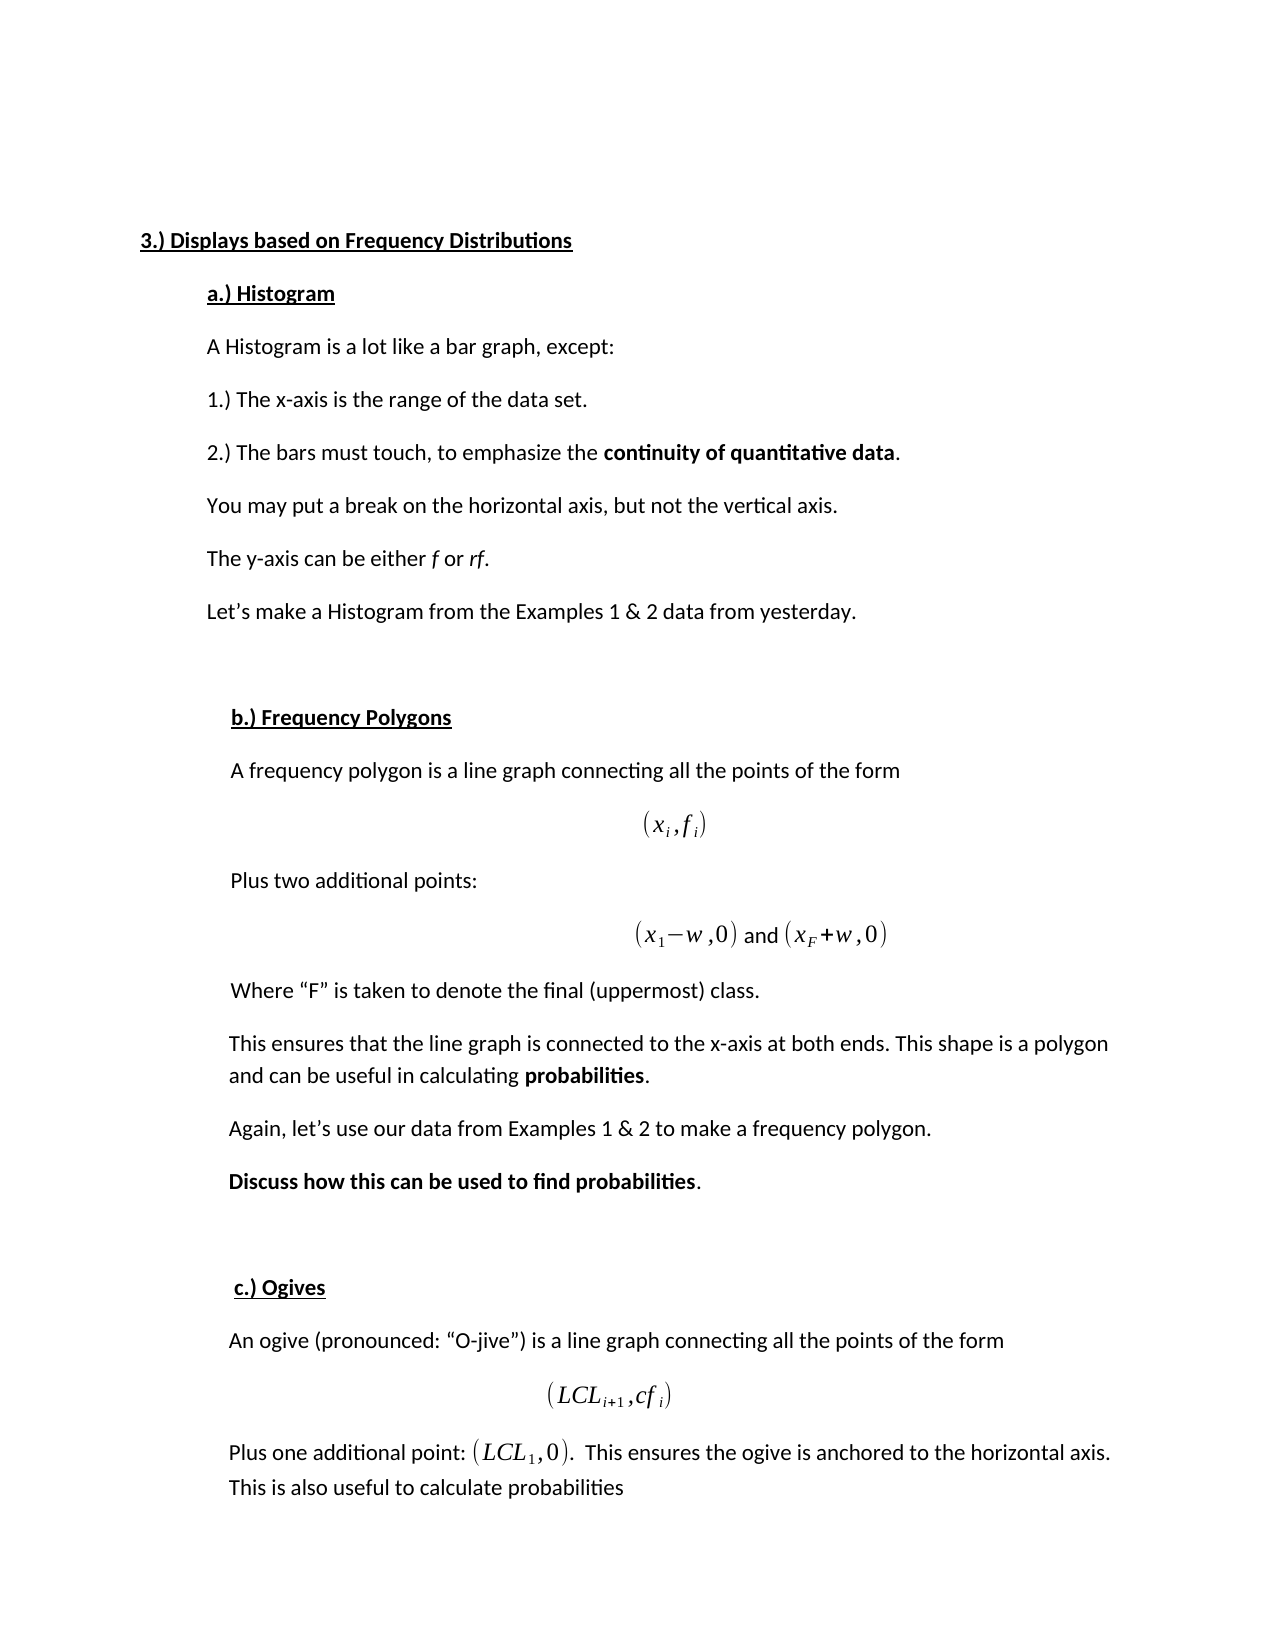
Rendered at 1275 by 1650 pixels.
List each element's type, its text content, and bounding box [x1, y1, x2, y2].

text and [210, 919, 1140, 951]
text Where “F” is taken to denote the final (uppermost) class. [210, 976, 1140, 1004]
text a.) Histogram [191, 279, 1140, 307]
text Discuss how this can be used to find probabilities. [79, 1167, 1140, 1196]
text c.) Ogives [79, 1273, 1140, 1302]
text This ensures that the line graph is connected to the x-axis at both ends. This shape is a polygon and can be useful in calculating probabilities. [79, 1029, 1140, 1089]
text The y-axis can be either f or rf. [191, 544, 1140, 572]
text 1.) The x-axis is the range of the data set. [191, 385, 1140, 413]
text An ogive (pronounced: “O-jive”) is a line graph connecting all the points of the form [79, 1327, 1140, 1354]
text A Histogram is a lot like a bar graph, except: [191, 332, 1140, 360]
text 2.) The bars must touch, to emphasize the continuity of quantitative data. [191, 438, 1140, 466]
text Plus one additional point: . This ensures the ogive is anchored to the horizontal axis. This is also useful to calculate probabilities [79, 1437, 1140, 1501]
text Plus two additional points: [210, 866, 1140, 894]
text A frequency polygon is a line graph connecting all the points of the form [210, 756, 1140, 784]
text b.) Frequency Polygons [210, 703, 1140, 731]
text Let’s make a Histogram from the Examples 1 & 2 data from yesterday. [191, 597, 1140, 625]
text Again, let’s use our data from Examples 1 & 2 to make a frequency polygon. [79, 1114, 1140, 1142]
text 3.) Displays based on Frequency Distributions [135, 226, 1140, 254]
text You may put a break on the horizontal axis, but not the vertical axis. [191, 491, 1140, 519]
